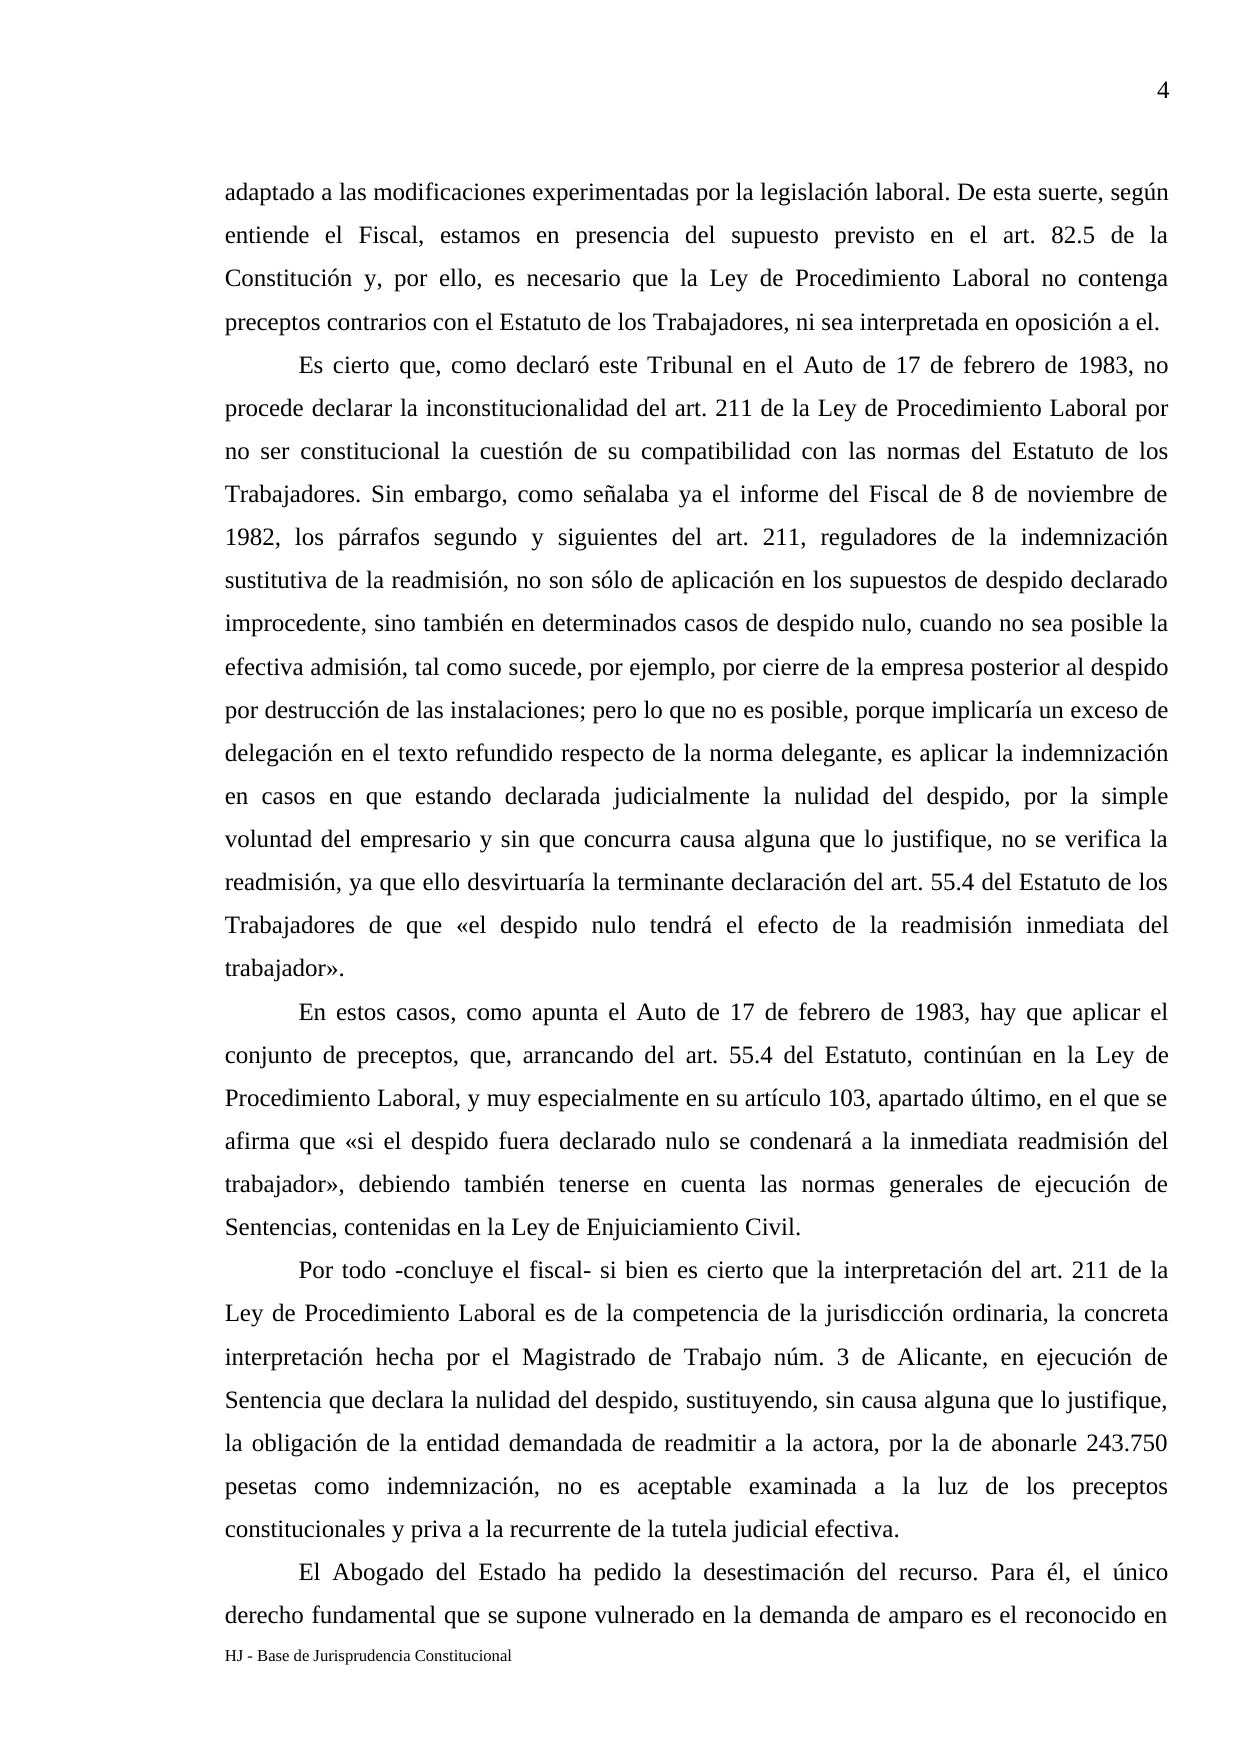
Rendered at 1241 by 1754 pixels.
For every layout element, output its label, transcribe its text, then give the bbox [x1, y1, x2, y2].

text En estos casos, como apunta el Auto de 17 de febrero de 1983, hay que aplicar el conjunto de preceptos, que, arrancando del art. 55.4 del Estatuto, continúan en la Ley de Procedimiento Laboral, y muy especialmente en su artículo 103, apartado último, en el que se afirma que «si el despido fuera declarado nulo se condenará a la inmediata readmisión del trabajador», debiendo también tenerse en cuenta las normas generales de ejecución de Sentencias, contenidas en la Ley de Enjuiciamiento Civil. [224, 997, 1169, 1241]
text Por todo -concluye el fiscal- si bien es cierto que la interpretación del art. 211 de la Ley de Procedimiento Laboral es de la competencia de la jurisdicción ordinaria, la concreta interpretación hecha por el Magistrado de Trabajo núm. 3 de Alicante, en ejecución de Sentencia que declara la nulidad del despido, sustituyendo, sin causa alguna que lo justifique, la obligación de la entidad demandada de readmitir a la actora, por la de abonarle 243.750 pesetas como indemnización, no es aceptable examinada a la luz de los preceptos constitucionales y priva a la recurrente de la tutela judicial efectiva. [224, 1255, 1169, 1543]
text Es cierto que, como declaró este Tribunal en el Auto de 17 de febrero de 1983, no procede declarar la inconstitucionalidad del art. 211 de la Ley de Procedimiento Laboral por no ser constitucional la cuestión de su compatibilidad con las normas del Estatuto de los Trabajadores. Sin embargo, como señalaba ya el informe del Fiscal de 8 de noviembre de 1982, los párrafos segundo y siguientes del art. 211, reguladores de la indemnización sustitutiva de la readmisión, no son sólo de aplicación en los supuestos de despido declarado improcedente, sino también en determinados casos de despido nulo, cuando no sea posible la efectiva admisión, tal como sucede, por ejemplo, por cierre de la empresa posterior al despido por destrucción de las instalaciones; pero lo que no es posible, porque implicaría un exceso de delegación en el texto refundido respecto de la norma delegante, es aplicar la indemnización en casos en que estando declarada judicialmente la nulidad del despido, por la simple voluntad del empresario y sin que concurra causa alguna que lo justifique, no se verifica la readmisión, ya que ello desvirtuaría la terminante declaración del art. 55.4 del Estatuto de los Trabajadores de que «el despido nulo tendrá el efecto de la readmisión inmediata del trabajador». [224, 350, 1169, 982]
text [224, 1557, 1169, 1629]
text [224, 177, 1169, 335]
